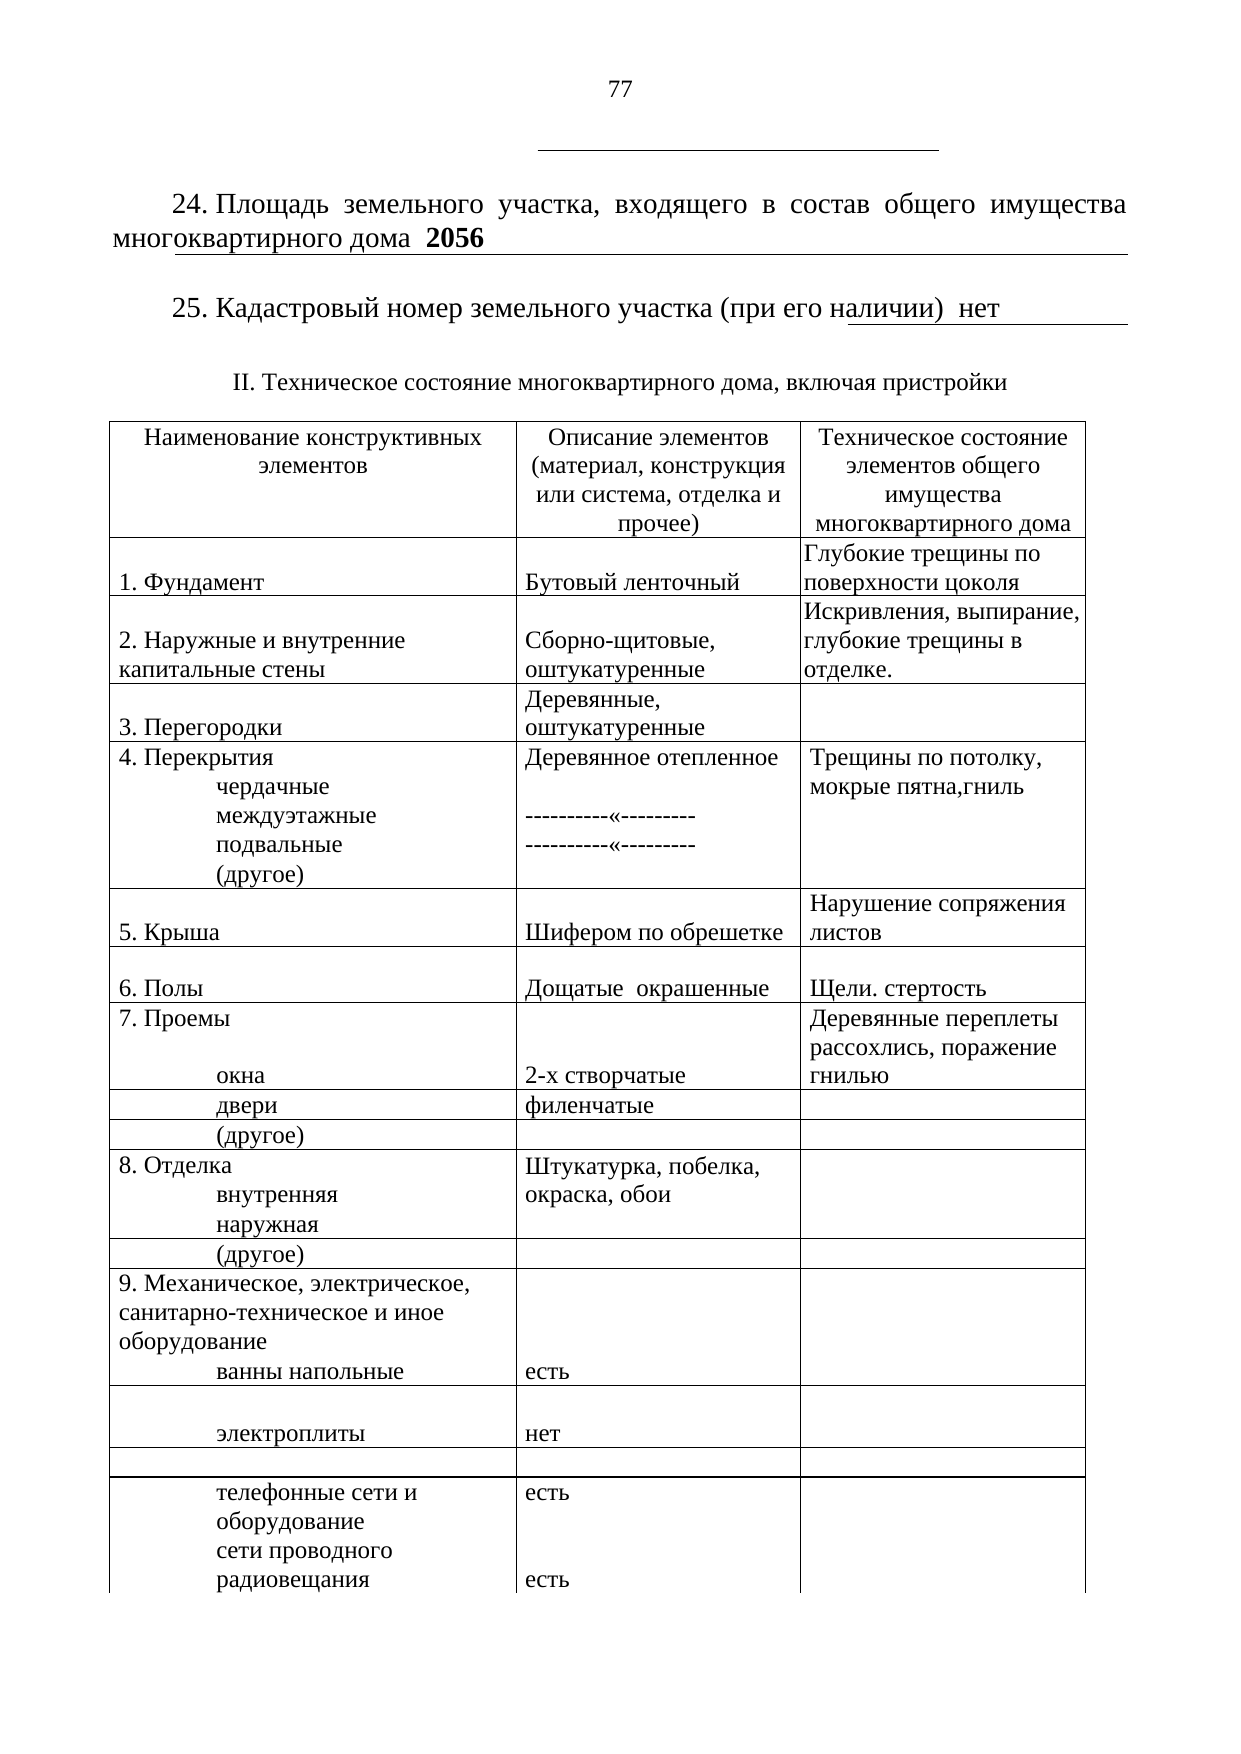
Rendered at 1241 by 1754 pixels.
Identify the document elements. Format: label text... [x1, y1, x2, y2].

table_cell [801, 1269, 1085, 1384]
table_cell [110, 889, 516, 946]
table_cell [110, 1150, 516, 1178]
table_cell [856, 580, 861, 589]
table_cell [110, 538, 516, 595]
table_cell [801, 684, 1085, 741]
text II. Техническое состояние многоквартирного дома, включая пристройки [112, 367, 1128, 396]
text 25. Кадастровый номер земельного участка (при его наличии) нет [112, 290, 1128, 324]
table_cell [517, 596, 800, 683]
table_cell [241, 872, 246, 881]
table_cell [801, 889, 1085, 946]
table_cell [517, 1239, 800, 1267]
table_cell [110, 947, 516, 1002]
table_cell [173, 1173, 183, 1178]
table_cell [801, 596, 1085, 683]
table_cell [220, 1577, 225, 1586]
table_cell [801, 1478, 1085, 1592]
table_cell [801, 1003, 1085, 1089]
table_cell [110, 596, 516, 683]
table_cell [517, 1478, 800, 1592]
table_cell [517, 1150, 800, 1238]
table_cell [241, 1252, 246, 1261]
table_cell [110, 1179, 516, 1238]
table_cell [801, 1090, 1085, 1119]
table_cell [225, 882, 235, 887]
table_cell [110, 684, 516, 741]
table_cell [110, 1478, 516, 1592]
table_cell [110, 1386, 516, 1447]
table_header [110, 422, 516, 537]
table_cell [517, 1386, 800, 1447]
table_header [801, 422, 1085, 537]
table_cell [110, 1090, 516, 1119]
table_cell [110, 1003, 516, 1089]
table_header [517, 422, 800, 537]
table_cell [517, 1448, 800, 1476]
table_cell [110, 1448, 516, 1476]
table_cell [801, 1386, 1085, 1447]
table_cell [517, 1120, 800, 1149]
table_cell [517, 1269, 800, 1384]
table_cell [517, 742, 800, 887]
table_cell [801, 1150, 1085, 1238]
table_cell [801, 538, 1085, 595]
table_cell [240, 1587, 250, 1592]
text 24. Площадь земельного участка, входящего в состав общего имущества многоквартирного дома 2056 [112, 187, 1128, 254]
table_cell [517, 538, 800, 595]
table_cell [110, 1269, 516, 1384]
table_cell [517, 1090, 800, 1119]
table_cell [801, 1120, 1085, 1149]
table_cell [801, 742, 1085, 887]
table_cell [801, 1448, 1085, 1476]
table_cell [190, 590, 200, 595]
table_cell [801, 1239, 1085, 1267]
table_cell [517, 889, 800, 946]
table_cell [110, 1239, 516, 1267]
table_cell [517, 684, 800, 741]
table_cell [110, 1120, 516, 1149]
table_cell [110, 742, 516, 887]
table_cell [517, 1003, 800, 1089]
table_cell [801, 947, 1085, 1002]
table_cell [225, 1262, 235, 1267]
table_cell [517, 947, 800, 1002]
